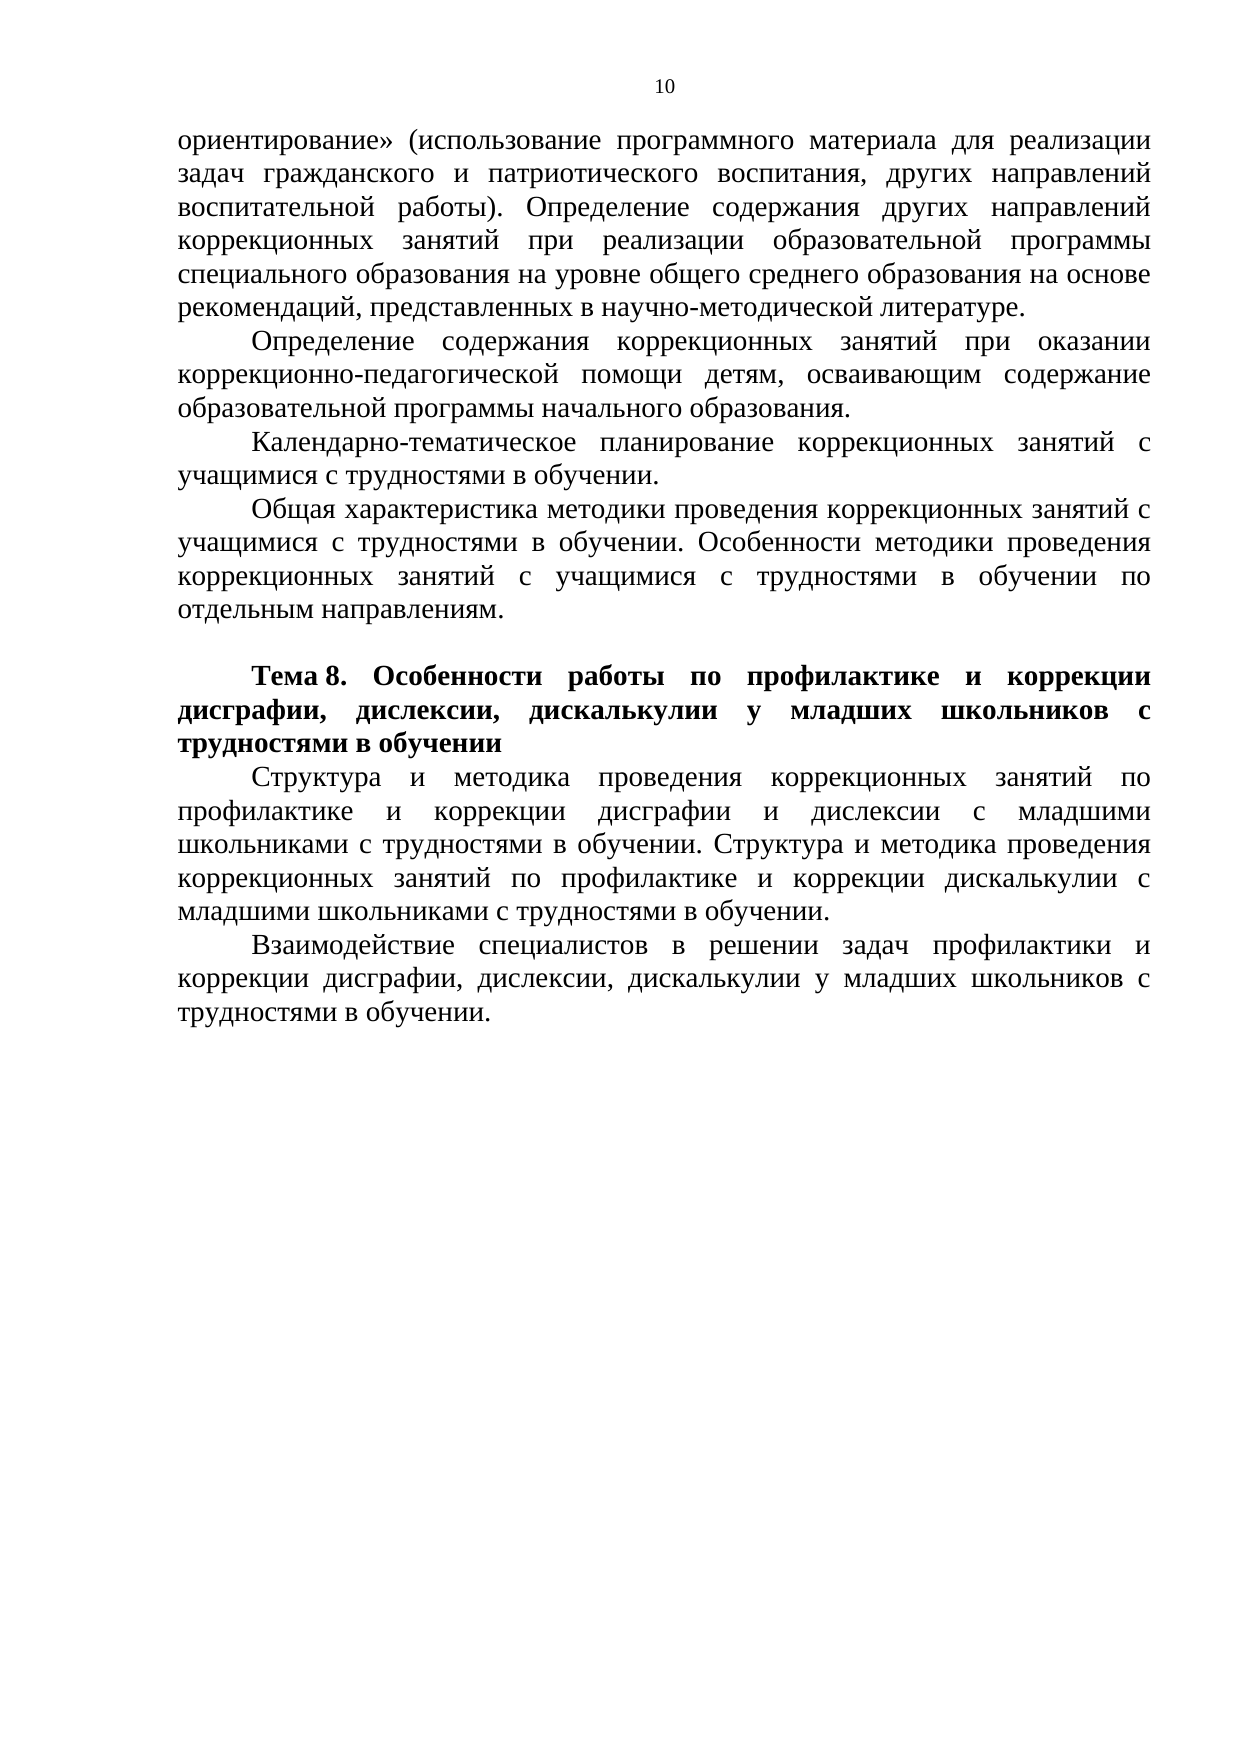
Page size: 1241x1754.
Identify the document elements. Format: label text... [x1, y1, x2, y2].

text Структура и методика проведения коррекционных занятий по профилактике и коррекции дисграфии и дислексии с младшими школьниками с трудностями в обучении. Структура и методика проведения коррекционных занятий по профилактике и коррекции дискалькулии с младшими школьниками с трудностями в обучении. [177, 759, 1152, 927]
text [177, 122, 1152, 323]
text Общая характеристика методики проведения коррекционных занятий с учащимися с трудностями в обучении. Особенности методики проведения коррекционных занятий с учащимися с трудностями в обучении по отдельным направлениям. [177, 491, 1152, 625]
text Определение содержания коррекционных занятий при оказании коррекционно-педагогической помощи детям, осваивающим содержание образовательной программы начального образования. [177, 323, 1152, 424]
text Взаимодействие специалистов в решении задач профилактики и коррекции дисграфии, дислексии, дискалькулии у младших школьников с трудностями в обучении. [177, 927, 1152, 1027]
text Тема 8. Особенности работы по профилактике и коррекции дисграфии, дислексии, дискалькулии у младших школьников с трудностями в обучении [177, 658, 1152, 759]
text Календарно-тематическое планирование коррекционных занятий с учащимися с трудностями в обучении. [177, 424, 1152, 491]
